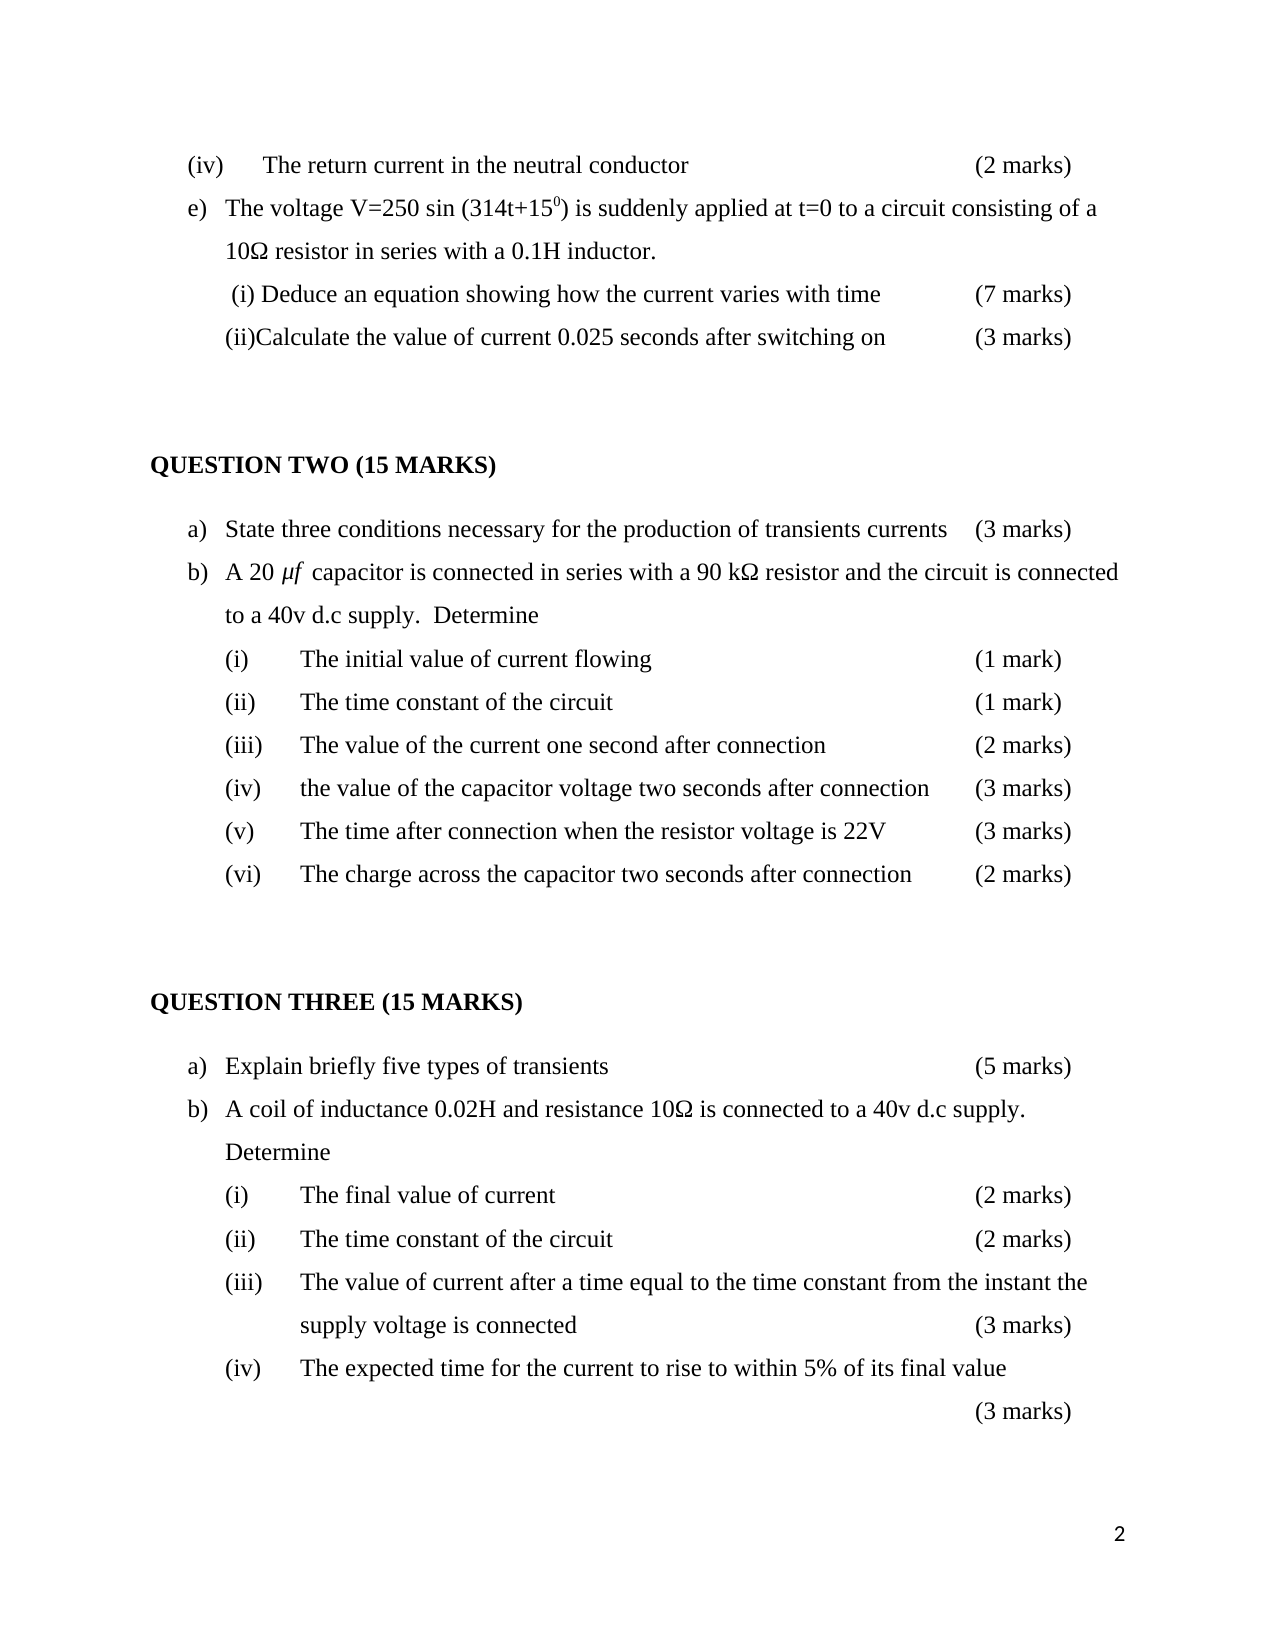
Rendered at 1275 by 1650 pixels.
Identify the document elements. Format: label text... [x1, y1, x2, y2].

list A 20 capacitor is connected in series with a 90 kΩ resistor and the circuit is connected to a 40v d.c supply. Determine [187, 557, 1125, 629]
list State three conditions necessary for the production of transients currents (3 marks) [187, 514, 1125, 543]
list The charge across the capacitor two seconds after connection (2 marks) [225, 859, 1125, 888]
list (i) Deduce an equation showing how the current varies with time (7 marks) [225, 279, 1125, 308]
text QUESTION TWO (15 MARKS) [150, 450, 1125, 479]
list The expected time for the current to rise to within 5% of its final value [225, 1353, 1125, 1382]
list The time constant of the circuit (1 mark) [225, 687, 1125, 716]
list (3 marks) [900, 1396, 1125, 1425]
list The time after connection when the resistor voltage is 22V (3 marks) [225, 816, 1125, 845]
list The initial value of current flowing (1 mark) [225, 644, 1125, 672]
list The voltage V=250 sin (314t+150) is suddenly applied at t=0 to a circuit consisting of a 10Ω resistor in series with a 0.1H inductor. [187, 193, 1125, 265]
list The final value of current (2 marks) [225, 1181, 1125, 1209]
list The value of current after a time equal to the time constant from the instant the supply voltage is connected (3 marks) [225, 1267, 1125, 1339]
list A coil of inductance 0.02H and resistance 10Ω is connected to a 40v d.c supply. Determine [187, 1094, 1125, 1166]
list The value of the current one second after connection (2 marks) [225, 730, 1125, 759]
list Explain briefly five types of transients (5 marks) [187, 1051, 1125, 1080]
list (ii)Calculate the value of current 0.025 seconds after switching on (3 marks) [225, 322, 1125, 351]
list the value of the capacitor voltage two seconds after connection (3 marks) [225, 773, 1125, 802]
list The return current in the neutral conductor (2 marks) [187, 150, 1125, 179]
list The time constant of the circuit (2 marks) [225, 1224, 1125, 1252]
text QUESTION THREE (15 MARKS) [150, 987, 1125, 1016]
